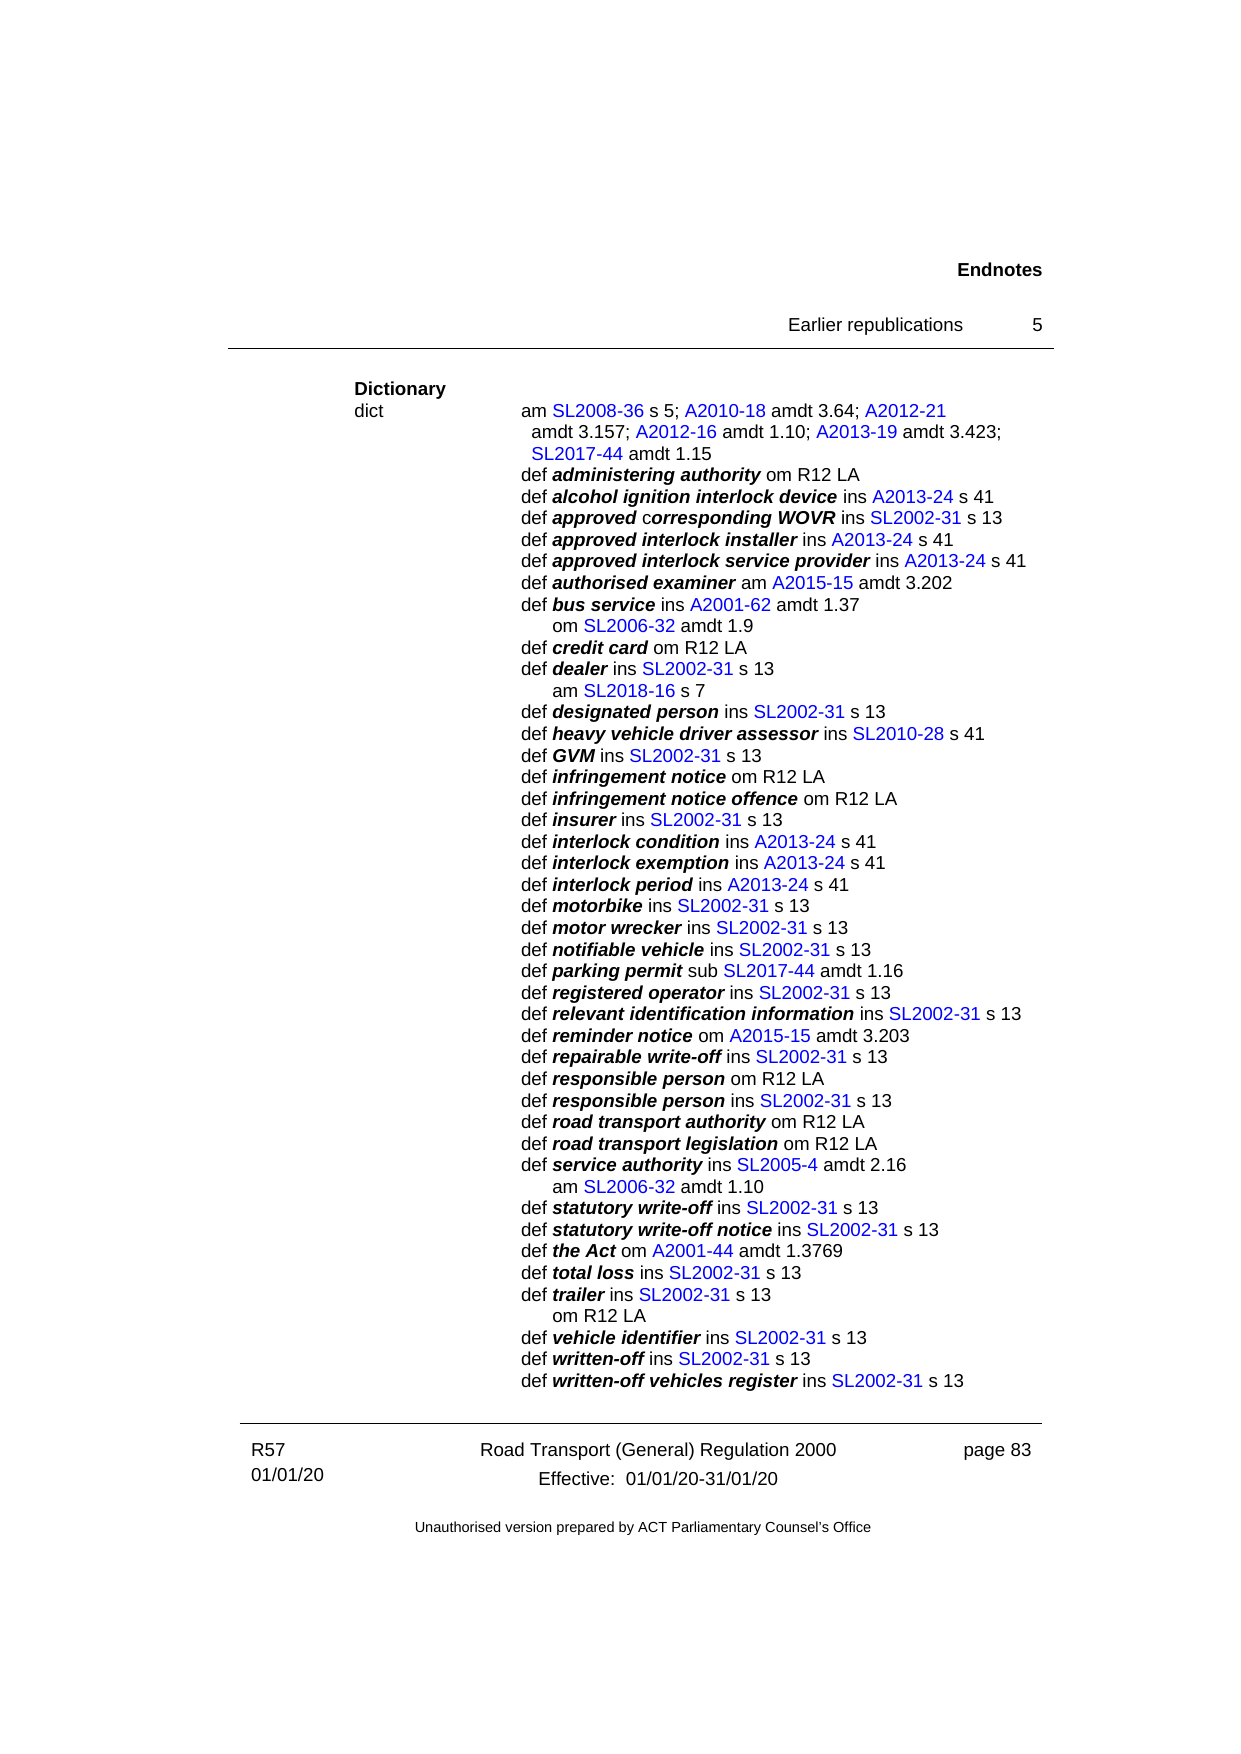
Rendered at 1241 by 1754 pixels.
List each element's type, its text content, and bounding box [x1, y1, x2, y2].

text def the Act om A2001-44 amdt 1.3769 [354, 1240, 1042, 1262]
text Dictionary [354, 378, 1042, 399]
text def interlock period ins A2013-24 s 41 [354, 874, 1042, 895]
text def written-off vehicles register ins SL2002-31 s 13 [354, 1370, 1042, 1391]
text am SL2018-16 s 7 [354, 680, 1042, 701]
text def approved corresponding WOVR ins SL2002-31 s 13 [354, 507, 1042, 529]
text def administering authority om R12 LA [354, 464, 1042, 486]
text def insurer ins SL2002-31 s 13 [354, 809, 1042, 831]
text def road transport legislation om R12 LA [354, 1132, 1042, 1154]
text def dealer ins SL2002-31 s 13 [354, 658, 1042, 680]
text def motor wrecker ins SL2002-31 s 13 [354, 917, 1042, 938]
text def authorised examiner am A2015-15 amdt 3.202 [354, 572, 1042, 593]
text def heavy vehicle driver assessor ins SL2010-28 s 41 [354, 723, 1042, 744]
text def trailer ins SL2002-31 s 13 [354, 1283, 1042, 1305]
text def interlock exemption ins A2013-24 s 41 [354, 852, 1042, 874]
text def parking permit sub SL2017-44 amdt 1.16 [354, 960, 1042, 982]
text def GVM ins SL2002-31 s 13 [354, 744, 1042, 766]
text def infringement notice offence om R12 LA [354, 787, 1042, 809]
text def responsible person ins SL2002-31 s 13 [354, 1089, 1042, 1111]
text def notifiable vehicle ins SL2002-31 s 13 [354, 938, 1042, 960]
text def service authority ins SL2005-4 amdt 2.16 [354, 1154, 1042, 1176]
text def vehicle identifier ins SL2002-31 s 13 [354, 1327, 1042, 1348]
text def bus service ins A2001-62 amdt 1.37 [354, 593, 1042, 615]
text def infringement notice om R12 LA [354, 766, 1042, 787]
text om R12 LA [354, 1305, 1042, 1327]
text def repairable write-off ins SL2002-31 s 13 [354, 1046, 1042, 1068]
text def road transport authority om R12 LA [354, 1111, 1042, 1132]
text def relevant identification information ins SL2002-31 s 13 [354, 1003, 1042, 1025]
text om SL2006-32 amdt 1.9 [354, 615, 1042, 637]
text def total loss ins SL2002-31 s 13 [354, 1262, 1042, 1283]
text def alcohol ignition interlock device ins A2013-24 s 41 [354, 486, 1042, 507]
text def statutory write-off ins SL2002-31 s 13 [354, 1197, 1042, 1219]
text def responsible person om R12 LA [354, 1068, 1042, 1089]
text def registered operator ins SL2002-31 s 13 [354, 982, 1042, 1003]
text def credit card om R12 LA [354, 637, 1042, 658]
text def written-off ins SL2002-31 s 13 [354, 1348, 1042, 1370]
text def interlock condition ins A2013-24 s 41 [354, 831, 1042, 852]
text def statutory write-off notice ins SL2002-31 s 13 [354, 1219, 1042, 1240]
text am SL2006-32 amdt 1.10 [354, 1176, 1042, 1197]
text def motorbike ins SL2002-31 s 13 [354, 895, 1042, 917]
text def approved interlock service provider ins A2013-24 s 41 [354, 550, 1042, 572]
text dict am SL2008-36 s 5; A2010-18 amdt 3.64; A2012-21 amdt 3.157; A2012-16 amdt 1.10; A2013-19 amdt 3.423; SL2017-44 amdt 1.15 [354, 399, 1042, 464]
text def designated person ins SL2002-31 s 13 [354, 701, 1042, 723]
text def reminder notice om A2015-15 amdt 3.203 [354, 1025, 1042, 1046]
text def approved interlock installer ins A2013-24 s 41 [354, 529, 1042, 550]
